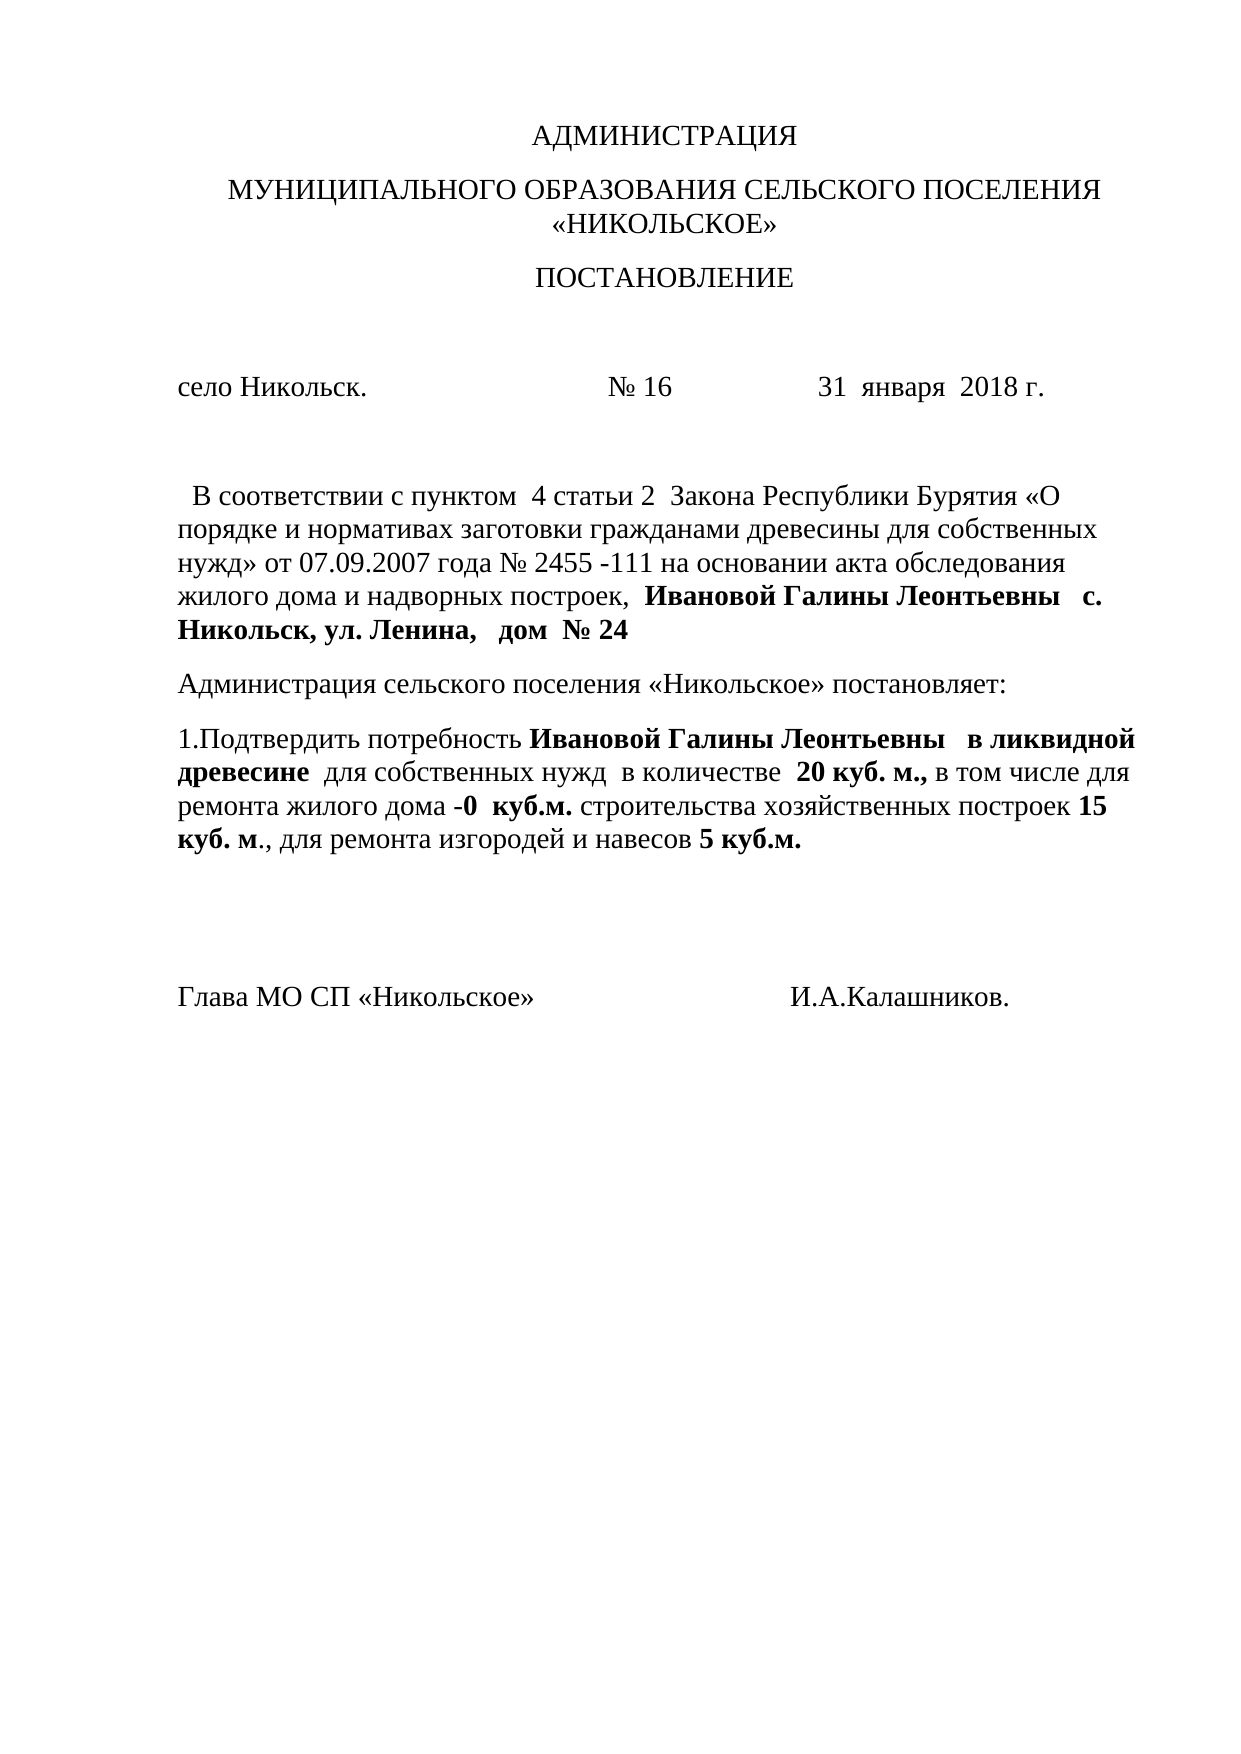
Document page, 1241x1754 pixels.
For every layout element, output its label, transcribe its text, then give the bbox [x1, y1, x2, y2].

text 1.Подтвердить потребность Ивановой Галины Леонтьевны в ликвидной древесине для собственных нужд в количестве 20 куб. м., в том числе для ремонта жилого дома -0 куб.м. строительства хозяйственных построек 15 куб. м., для ремонта изгородей и навесов 5 куб.м. [177, 721, 1152, 855]
text село Никольск. № 16 31 января 2018 г. [177, 369, 1152, 403]
text Глава МО СП «Никольское» И.А.Калашников. [177, 979, 1152, 1013]
text В соответствии с пунктом 4 статьи 2 Закона Республики Бурятия «О порядке и нормативах заготовки гражданами древесины для собственных нужд» от 07.09.2007 года № 2455 -111 на основании акта обследования жилого дома и надворных построек, Ивановой Галины Леонтьевны с. Никольск, ул. Ленина, дом № 24 [177, 478, 1152, 646]
text АДМИНИСТРАЦИЯ [177, 118, 1152, 152]
text Администрация сельского поселения «Никольское» постановляет: [177, 666, 1152, 700]
text ПОСТАНОВЛЕНИЕ [177, 260, 1152, 294]
text МУНИЦИПАЛЬНОГО ОБРАЗОВАНИЯ СЕЛЬСКОГО ПОСЕЛЕНИЯ «НИКОЛЬСКОЕ» [177, 172, 1152, 239]
